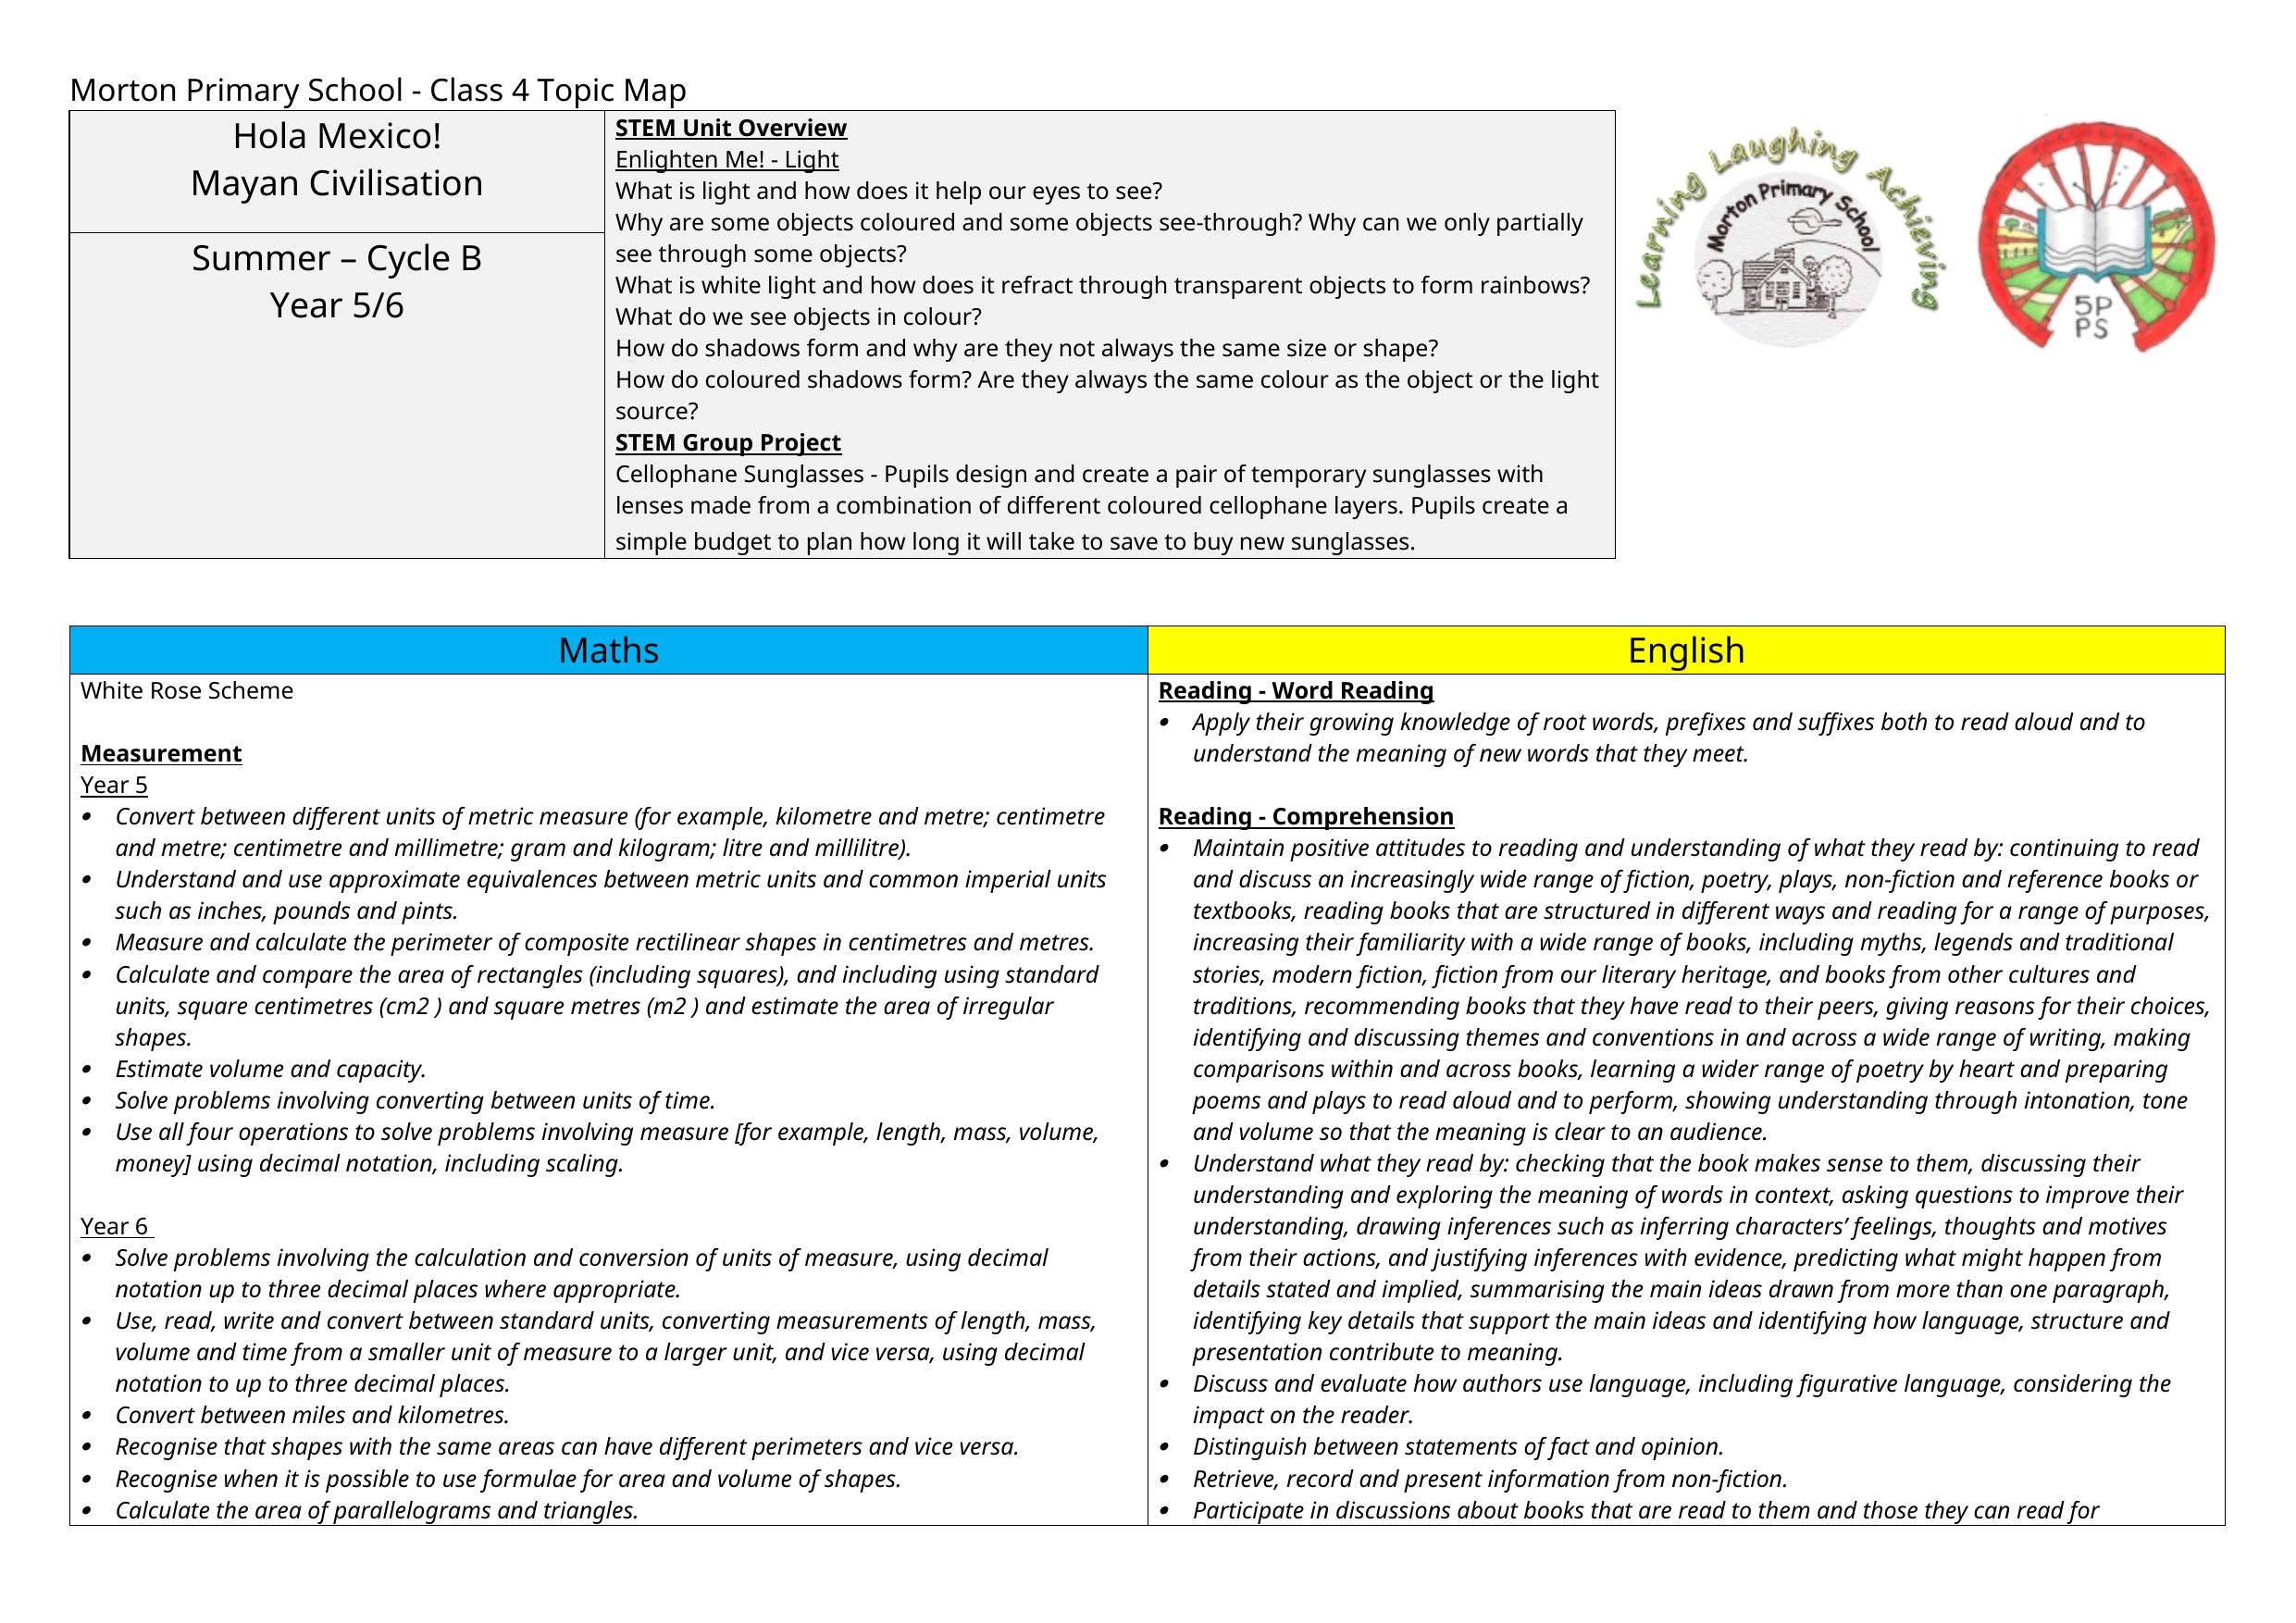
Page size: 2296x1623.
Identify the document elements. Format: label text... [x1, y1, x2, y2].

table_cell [70, 675, 1148, 1525]
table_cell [1148, 675, 2225, 1525]
table_header Maths [70, 626, 1148, 674]
table_header [1616, 110, 2225, 558]
picture [1622, 114, 2234, 365]
table_header STEM Unit Overview Enlighten Me! - Light What is light and how does it help our eyes to see? Why are some objects coloured and some objects see-through? Why can we only partially see through some objects? What is white light and how does it refract through transparent objects to form rainbows? What do we see objects in colour? How do shadows form and why are they not always the same size or shape? How do coloured shadows form? Are they always the same colour as the object or the light source? STEM Group Project Cellophane Sunglasses - Pupils design and create a pair of temporary sunglasses with lenses made from a combination of different coloured cellophane layers. Pupils create a simple budget to plan how long it will take to save to buy new sunglasses. [605, 111, 1615, 558]
table_cell Summer – Cycle B Year 5/6 [70, 233, 604, 558]
table_header English [1148, 626, 2225, 674]
table_header Hola Mexico! Mayan Civilisation [70, 111, 604, 232]
